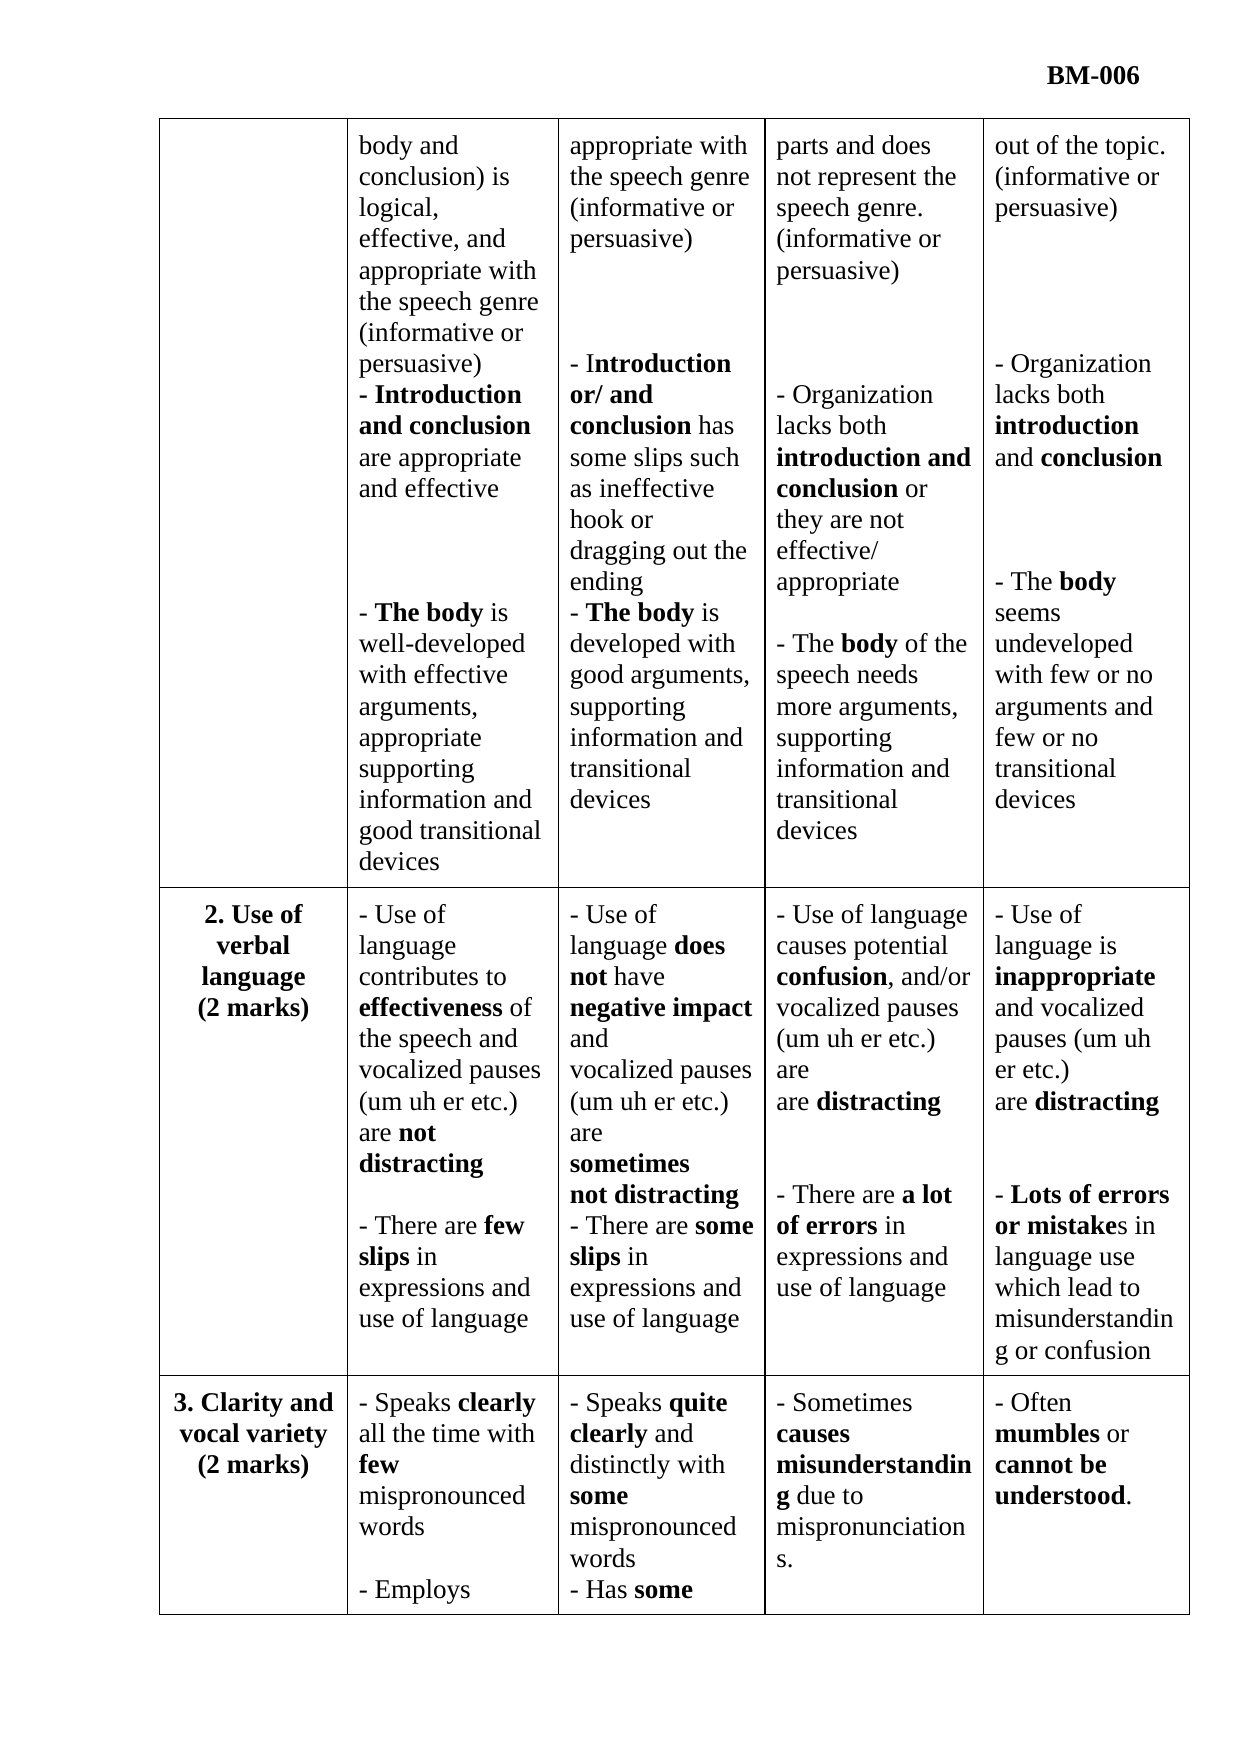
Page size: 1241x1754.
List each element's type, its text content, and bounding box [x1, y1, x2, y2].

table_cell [766, 1376, 983, 1614]
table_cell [160, 119, 347, 887]
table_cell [984, 119, 1189, 887]
table_cell - Use of language causes potential confusion, and/or vocalized pauses (um uh er etc.) are are distracting - There are a lot of errors in expressions and use of language [766, 888, 983, 1375]
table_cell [348, 119, 558, 887]
table_cell - Use of language is inappropriate and vocalized pauses (um uh er etc.) are distracting - Lots of errors or mistakes in language use which lead to misunderstanding or confusion [984, 888, 1189, 1375]
table_cell - Use of language contributes to effectiveness of the speech and vocalized pauses (um uh er etc.) are not distracting - There are few slips in expressions and use of language [348, 888, 558, 1375]
table_cell - Use of language does not have negative impact and vocalized pauses (um uh er etc.) are sometimes not distracting - There are some slips in expressions and use of language [559, 888, 764, 1375]
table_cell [559, 1376, 764, 1614]
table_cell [984, 1376, 1189, 1614]
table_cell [766, 119, 983, 887]
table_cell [559, 119, 764, 887]
table_cell 2. Use of verbal language (2 marks) [160, 888, 347, 1375]
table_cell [160, 1376, 347, 1614]
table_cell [348, 1376, 558, 1614]
